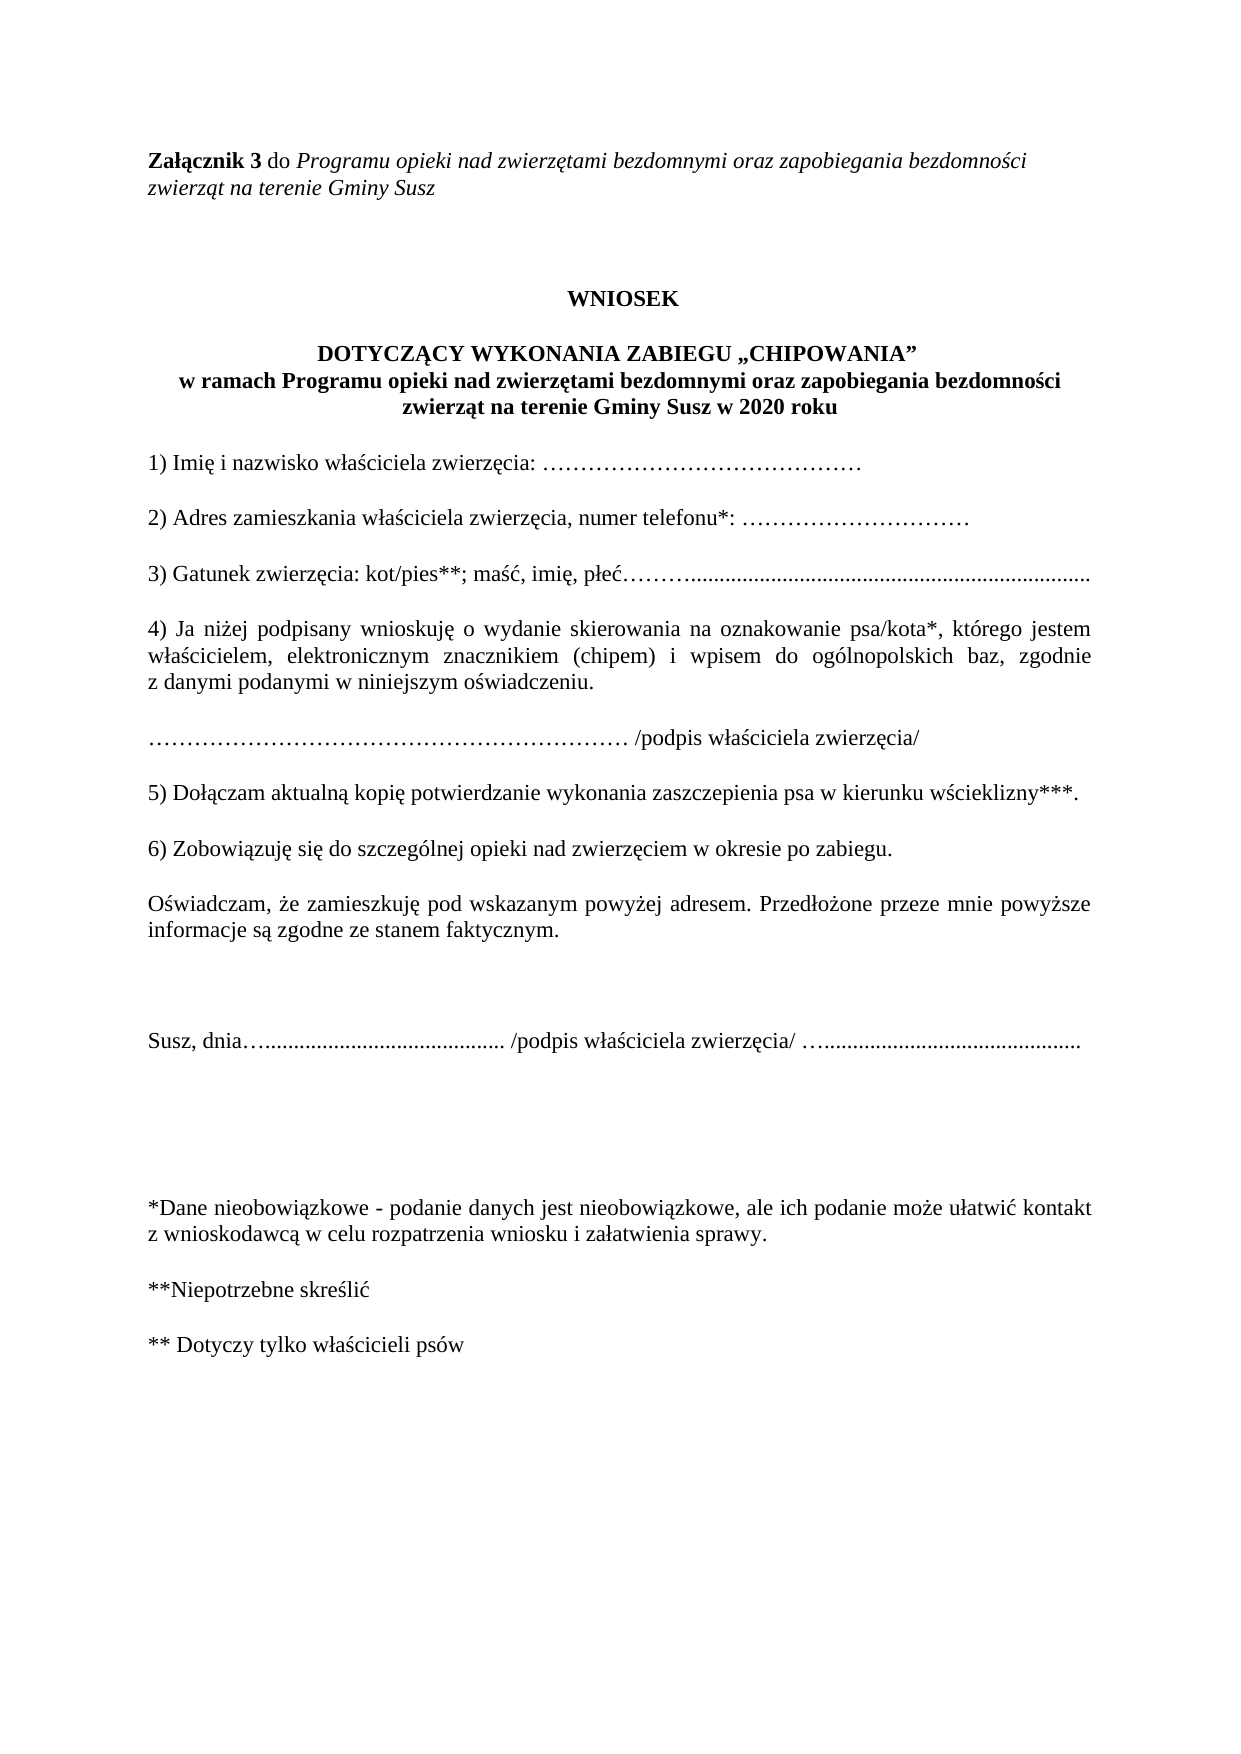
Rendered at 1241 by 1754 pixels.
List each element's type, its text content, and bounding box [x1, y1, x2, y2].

text ** Dotyczy tylko właścicieli psów [148, 1331, 1093, 1358]
text 1) Imię i nazwisko właściciela zwierzęcia: …………………………………… [148, 449, 1093, 475]
text **Niepotrzebne skreślić [148, 1276, 1093, 1302]
text 6) Zobowiązuję się do szczególnej opieki nad zwierzęciem w okresie po zabiegu. [148, 834, 1093, 861]
text DOTYCZĄCY WYKONANIA ZABIEGU „CHIPOWANIA” w ramach Programu opieki nad zwierzętami bezdomnymi oraz zapobiegania bezdomności zwierząt na terenie Gminy Susz w 2020 roku [148, 341, 1093, 419]
text WNIOSEK [148, 285, 1093, 311]
text *Dane nieobowiązkowe - podanie danych jest nieobowiązkowe, ale ich podanie może ułatwić kontakt z wnioskodawcą w celu rozpatrzenia wniosku i załatwienia sprawy. [148, 1194, 1093, 1247]
text ……………………………………………………… /podpis właściciela zwierzęcia/ [148, 723, 1093, 750]
text 2) Adres zamieszkania właściciela zwierzęcia, numer telefonu*: ………………………… [148, 504, 1093, 531]
text 4) Ja niżej podpisany wnioskuję o wydanie skierowania na oznakowanie psa/kota*, którego jestem właścicielem, elektronicznym znacznikiem (chipem) i wpisem do ogólnopolskich baz, zgodnie z danymi podanymi w niniejszym oświadczeniu. [148, 615, 1093, 694]
text 5) Dołączam aktualną kopię potwierdzanie wykonania zaszczepienia psa w kierunku wścieklizny***. [148, 779, 1093, 805]
text Susz, dnia….......................................... /podpis właściciela zwierzęcia/ …............................................. [148, 1027, 1093, 1054]
text Załącznik 3 do Programu opieki nad zwierzętami bezdomnymi oraz zapobiegania bezdomności zwierząt na terenie Gminy Susz [148, 148, 1093, 200]
text Oświadczam, że zamieszkuję pod wskazanym powyżej adresem. Przedłożone przeze mnie powyższe informacje są zgodne ze stanem faktycznym. [148, 890, 1093, 943]
text 3) Gatunek zwierzęcia: kot/pies**; maść, imię, płeć………...................................................................... [148, 560, 1093, 586]
